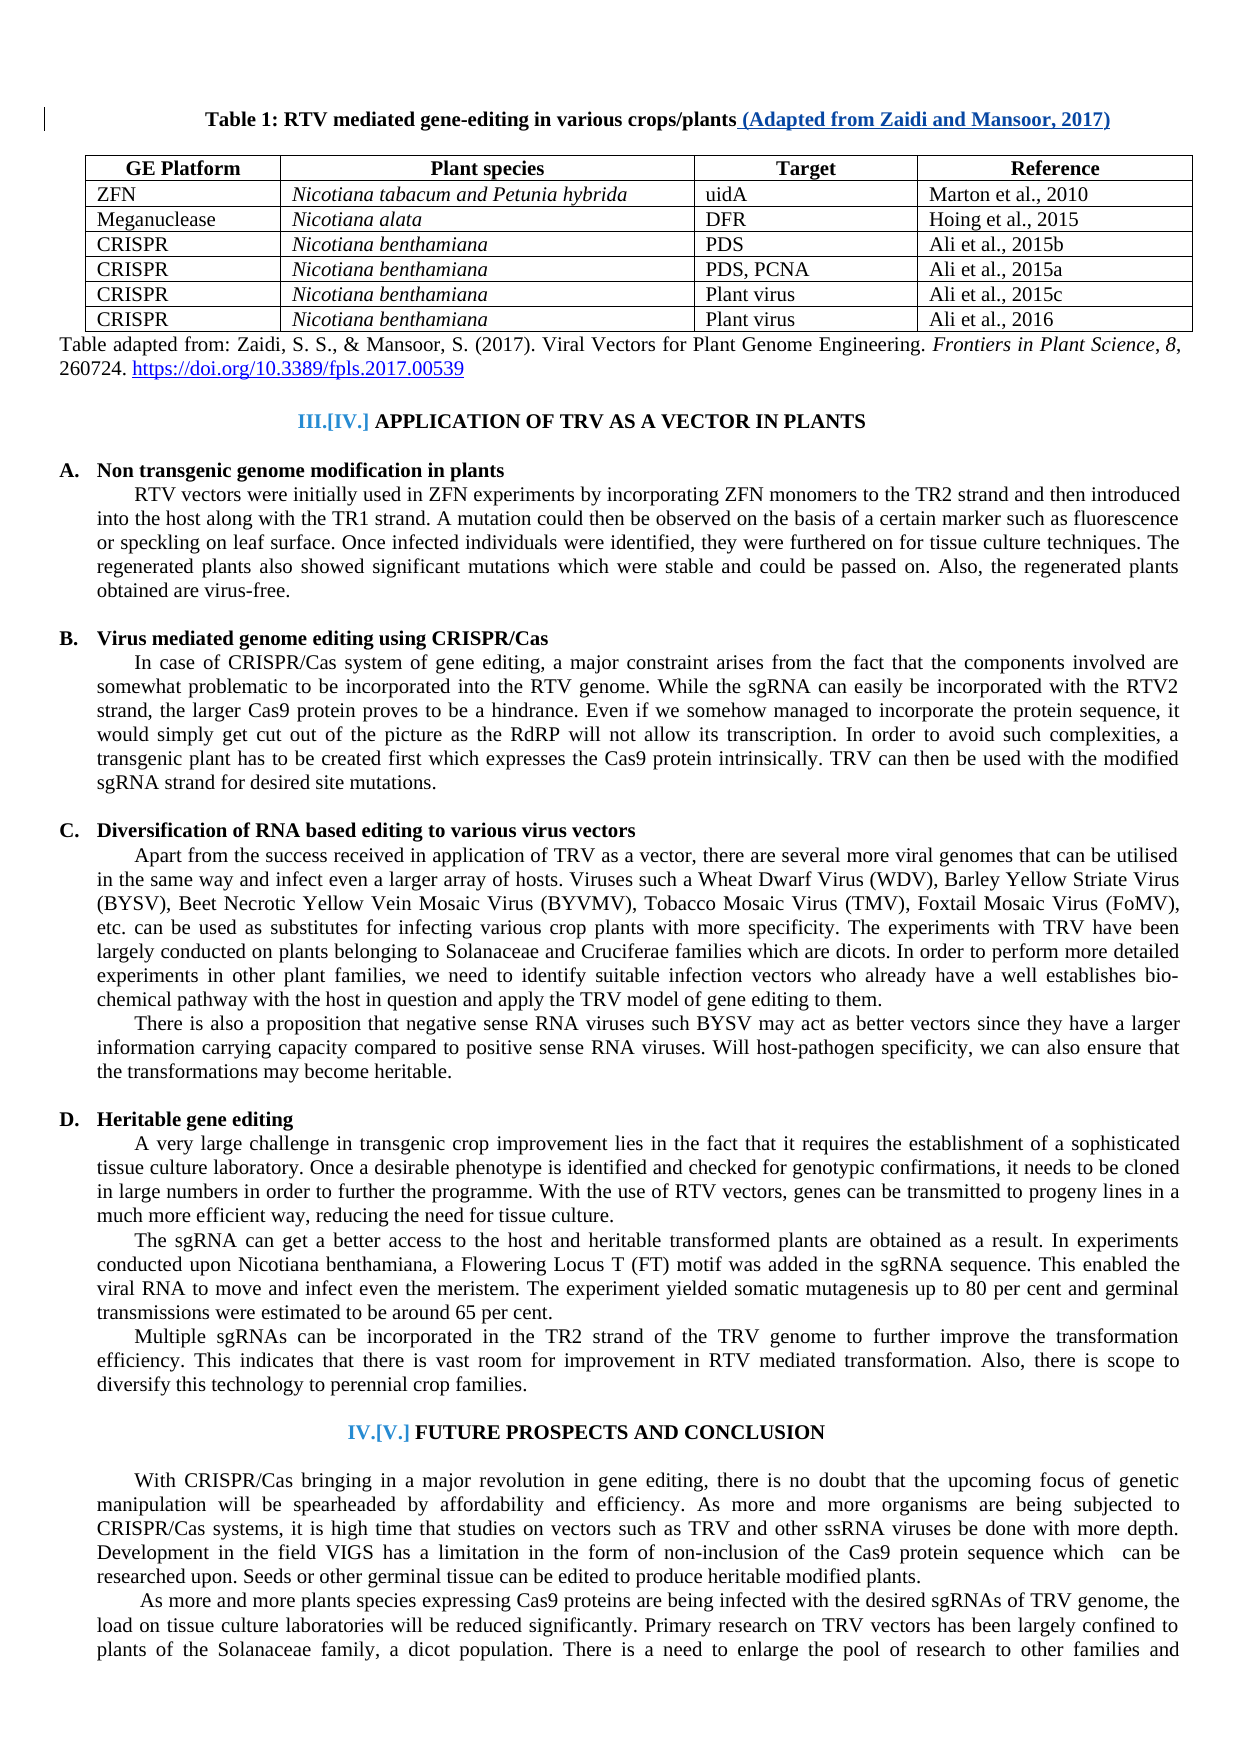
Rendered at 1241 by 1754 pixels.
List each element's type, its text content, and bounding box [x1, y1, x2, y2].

table_cell PDS [695, 232, 917, 256]
table_cell CRISPR [86, 282, 280, 306]
table_cell Hoing et al., 2015 [918, 207, 1192, 231]
table_cell Nicotiana tabacum and Petunia hybrida [281, 181, 694, 206]
list APPLICATION OF TRV AS A VECTOR IN PLANTS [59, 409, 1181, 433]
text Table adapted from: Zaidi, S. S., & Mansoor, S. (2017). Viral Vectors for Plant Genome Engineering. Frontiers in Plant Science, 8, 260724. https://doi.org/10.3389/fpls.2017.00539 [59, 332, 1181, 380]
table_cell Nicotiana benthamiana [281, 282, 694, 306]
list Diversification of RNA based editing to various virus vectors [59, 818, 1181, 842]
table_header GE Platform [86, 156, 280, 180]
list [97, 1588, 1181, 1661]
table_cell Plant virus [695, 307, 917, 331]
table_cell Nicotiana alata [281, 207, 694, 231]
list With CRISPR/Cas bringing in a major revolution in gene editing, there is no doubt that the upcoming focus of genetic manipulation will be spearheaded by affordability and efficiency. As more and more organisms are being subjected to CRISPR/Cas systems, it is high time that studies on vectors such as TRV and other ssRNA viruses be done with more depth. Development in the field VIGS has a limitation in the form of non-inclusion of the Cas9 protein sequence which can be researched upon. Seeds or other germinal tissue can be edited to produce heritable modified plants. [97, 1468, 1181, 1588]
list Non transgenic genome modification in plants [59, 457, 1181, 482]
table_cell Nicotiana benthamiana [281, 307, 694, 331]
list A very large challenge in transgenic crop improvement lies in the fact that it requires the establishment of a sophisticated tissue culture laboratory. Once a desirable phenotype is identified and checked for genotypic confirmations, it needs to be cloned in large numbers in order to further the programme. With the use of RTV vectors, genes can be transmitted to progeny lines in a much more efficient way, reducing the need for tissue culture. [97, 1131, 1181, 1227]
table_cell CRISPR [86, 232, 280, 256]
list Heritable gene editing [59, 1107, 1181, 1131]
table_cell Nicotiana benthamiana [281, 257, 694, 281]
table_cell CRISPR [86, 257, 280, 281]
table_header Target [695, 156, 917, 180]
table_cell Ali et al., 2015c [918, 282, 1192, 306]
table_cell ZFN [86, 181, 280, 206]
table_cell Meganuclease [86, 207, 280, 231]
list In case of CRISPR/Cas system of gene editing, a major constraint arises from the fact that the components involved are somewhat problematic to be incorporated into the RTV genome. While the sgRNA can easily be incorporated with the RTV2 strand, the larger Cas9 protein proves to be a hindrance. Even if we somehow managed to incorporate the protein sequence, it would simply get cut out of the picture as the RdRP will not allow its transcription. In order to avoid such complexities, a transgenic plant has to be created first which expresses the Cas9 protein intrinsically. TRV can then be used with the modified sgRNA strand for desired site mutations. [97, 650, 1181, 794]
list FUTURE PROSPECTS AND CONCLUSION [59, 1420, 1181, 1444]
list Apart from the success received in application of TRV as a vector, there are several more viral genomes that can be utilised in the same way and infect even a larger array of hosts. Viruses such a Wheat Dwarf Virus (WDV), Barley Yellow Striate Virus (BYSV), Beet Necrotic Yellow Vein Mosaic Virus (BYVMV), Tobacco Mosaic Virus (TMV), Foxtail Mosaic Virus (FoMV), etc. can be used as substitutes for infecting various crop plants with more specificity. The experiments with TRV have been largely conducted on plants belonging to Solanaceae and Cruciferae families which are dicots. In order to perform more detailed experiments in other plant families, we need to identify suitable infection vectors who already have a well establishes bio-chemical pathway with the host in question and apply the TRV model of gene editing to them. [97, 842, 1181, 1011]
table_cell Ali et al., 2015a [918, 257, 1192, 281]
list Multiple sgRNAs can be incorporated in the TR2 strand of the TRV genome to further improve the transformation efficiency. This indicates that there is vast room for improvement in RTV mediated transformation. Also, there is scope to diversify this technology to perennial crop families. [97, 1324, 1181, 1396]
list The sgRNA can get a better access to the host and heritable transformed plants are obtained as a result. In experiments conducted upon Nicotiana benthamiana, a Flowering Locus T (FT) motif was added in the sgRNA sequence. This enabled the viral RNA to move and infect even the meristem. The experiment yielded somatic mutagenesis up to 80 per cent and germinal transmissions were estimated to be around 65 per cent. [97, 1227, 1181, 1324]
table_cell PDS, PCNA [695, 257, 917, 281]
list Virus mediated genome editing using CRISPR/Cas [59, 626, 1181, 650]
table_cell Marton et al., 2010 [918, 181, 1192, 206]
list RTV vectors were initially used in ZFN experiments by incorporating ZFN monomers to the TR2 strand and then introduced into the host along with the TR1 strand. A mutation could then be observed on the basis of a certain marker such as fluorescence or speckling on leaf surface. Once infected individuals were identified, they were furthered on for tissue culture techniques. The regenerated plants also showed significant mutations which were stable and could be passed on. Also, the regenerated plants obtained are virus-free. [97, 482, 1181, 602]
table_cell CRISPR [86, 307, 280, 331]
table_cell Plant virus [695, 282, 917, 306]
table_cell Nicotiana benthamiana [281, 232, 694, 256]
table_header Reference [918, 156, 1192, 180]
table_header Plant species [281, 156, 694, 180]
table_cell DFR [695, 207, 917, 231]
table_cell uidA [695, 181, 917, 206]
table_cell Ali et al., 2015b [918, 232, 1192, 256]
list There is also a proposition that negative sense RNA viruses such BYSV may act as better vectors since they have a larger information carrying capacity compared to positive sense RNA viruses. Will host-pathogen specificity, we can also ensure that the transformations may become heritable. [97, 1011, 1181, 1083]
text Table 1: RTV mediated gene-editing in various crops/plants [97, 107, 1181, 131]
table_cell Ali et al., 2016 [918, 307, 1192, 331]
